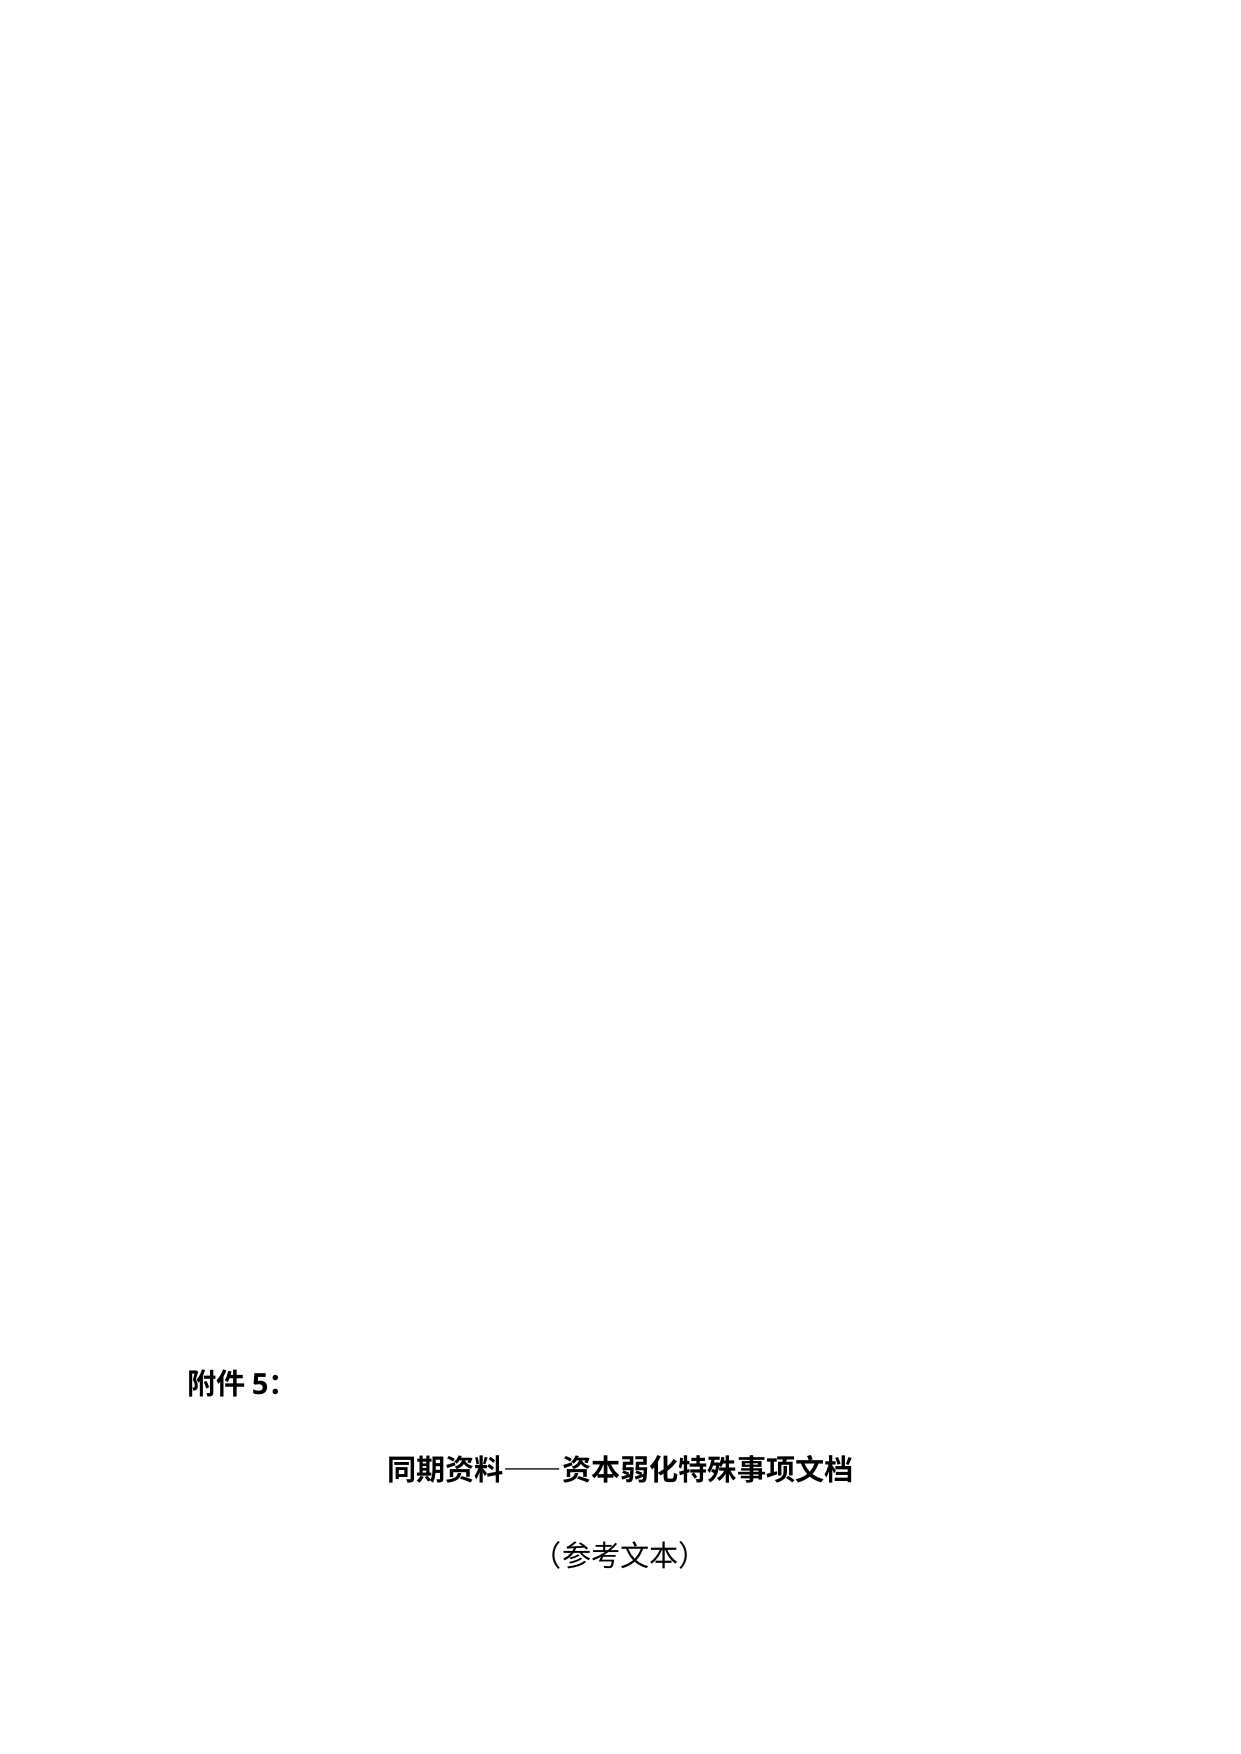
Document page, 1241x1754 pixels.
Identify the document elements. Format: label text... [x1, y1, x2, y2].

text 同期资料——资本弱化特殊事项文档 [187, 1435, 1053, 1500]
text 附件5： [187, 1349, 1053, 1414]
text （参考文本） [187, 1521, 1053, 1586]
